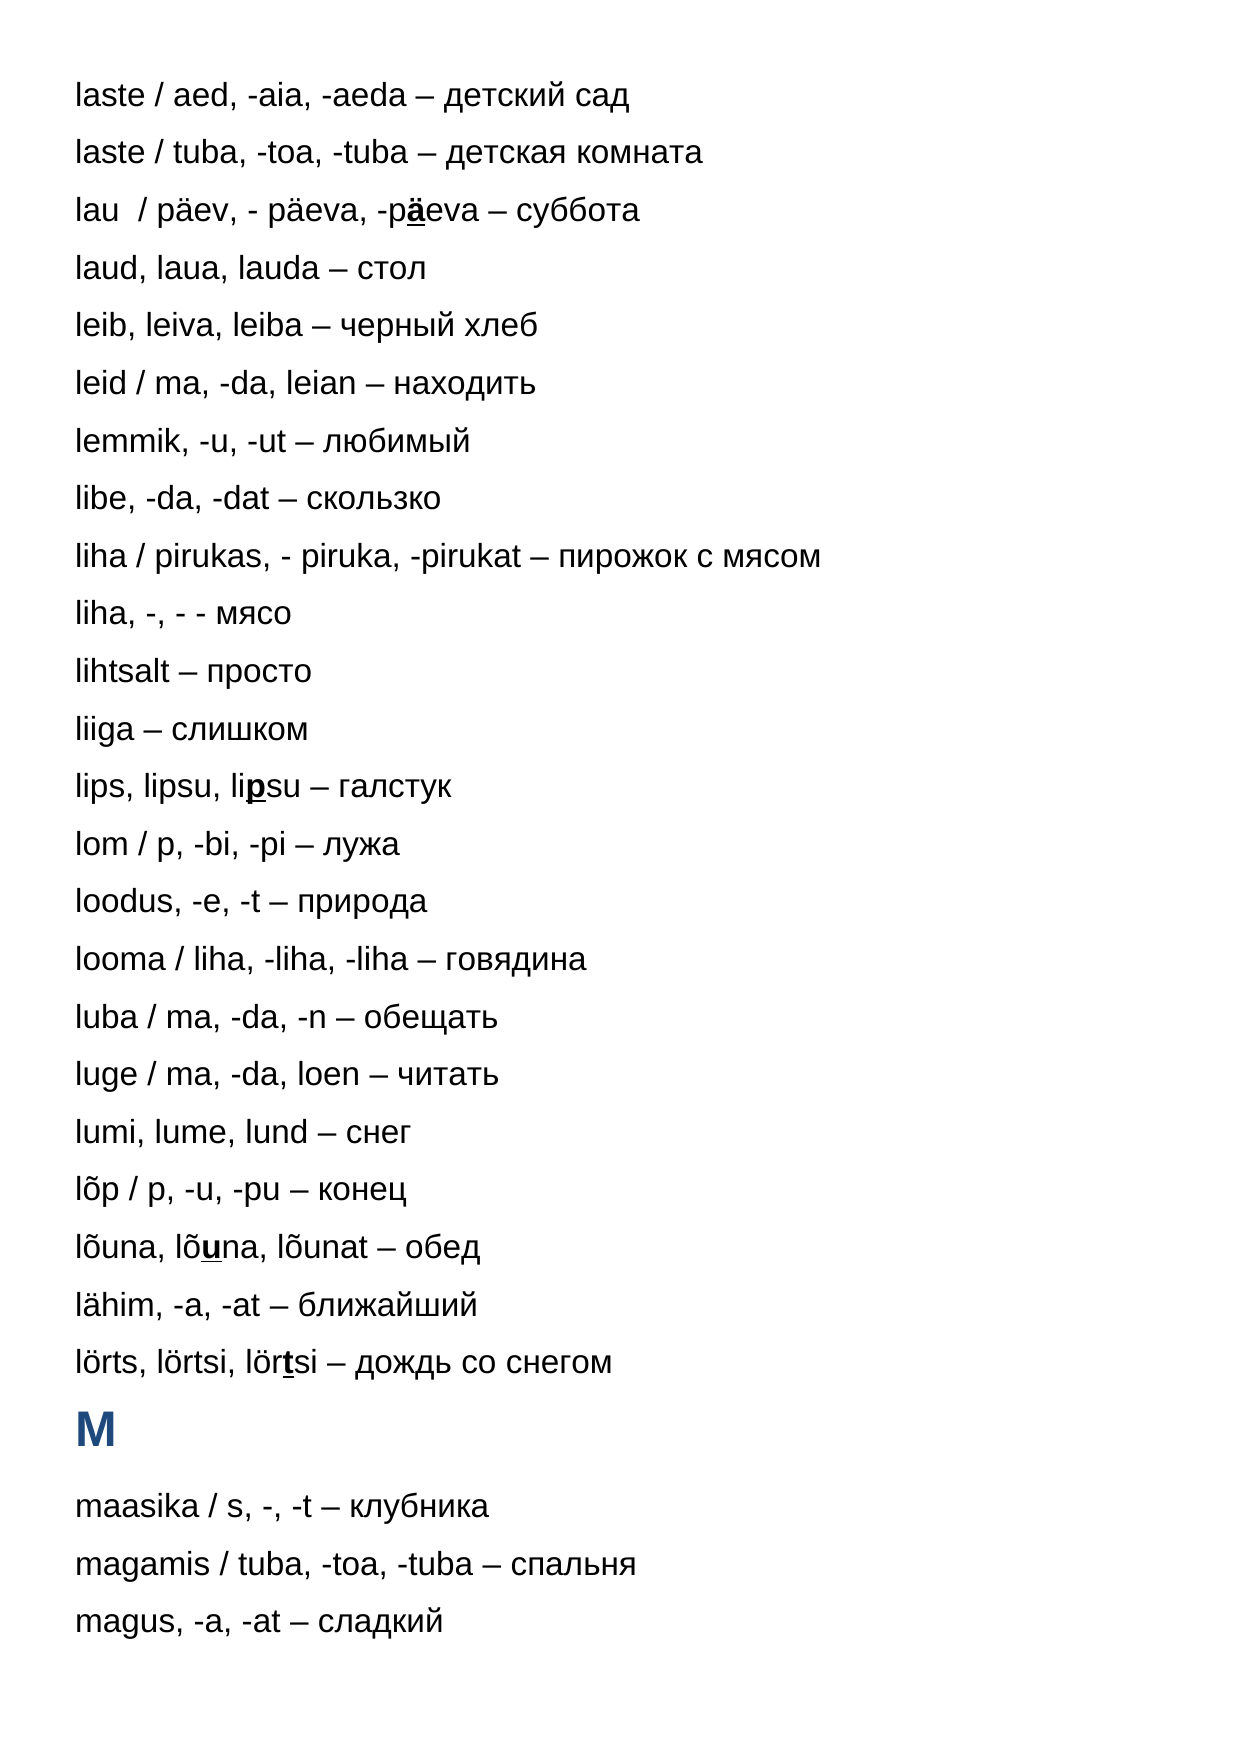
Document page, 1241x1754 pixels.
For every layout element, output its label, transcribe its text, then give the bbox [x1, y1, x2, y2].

text loodus, -e, -t – природа [75, 881, 1165, 920]
text M [75, 1400, 1165, 1457]
list liha / pirukas, - piruka, -pirukat – пирожок с мясом [75, 536, 1165, 574]
text lumi, lume, lund – снег [75, 1112, 1165, 1150]
text lõuna, lõuna, lõunat – обед [75, 1227, 1165, 1266]
text laste / aed, -aia, -aeda – детский сад [75, 75, 1165, 113]
text magamis / tuba, -toa, -tuba – спальня [75, 1544, 1165, 1582]
text laste / tuba, -toa, -tuba – детская комната [75, 133, 1165, 171]
list lau / päev, - päeva, -päeva – суббота [75, 190, 1165, 229]
text leib, leiva, leiba – черный хлеб [75, 305, 1165, 344]
text lörts, lörtsi, lörtsi – дождь со снегом [75, 1342, 1165, 1381]
text luge / ma, -da, loen – читать [75, 1054, 1165, 1093]
list lom / p, -bi, -pi – лужа [75, 824, 1165, 862]
text magus, -a, -at – сладкий [75, 1601, 1165, 1640]
text liha, -, - - мясо [75, 593, 1165, 632]
text laud, laua, lauda – стол [75, 248, 1165, 286]
text liiga – слишком [75, 709, 1165, 747]
text looma / liha, -liha, -liha – говядина [75, 939, 1165, 977]
list libe, -da, -dat – скользко [75, 478, 1165, 517]
text luba / ma, -da, -n – обещать [75, 997, 1165, 1035]
text leid / ma, -da, leian – находить [75, 363, 1165, 401]
text maasika / s, -, -t – клубника [75, 1486, 1165, 1524]
text lips, lipsu, lipsu – галстук [75, 766, 1165, 805]
list lemmik, -u, -ut – любимый [75, 421, 1165, 459]
list lõp / p, -u, -pu – конец [75, 1169, 1165, 1208]
text lihtsalt – просто [75, 651, 1165, 689]
list lähim, -a, -at – ближайший [75, 1285, 1165, 1323]
